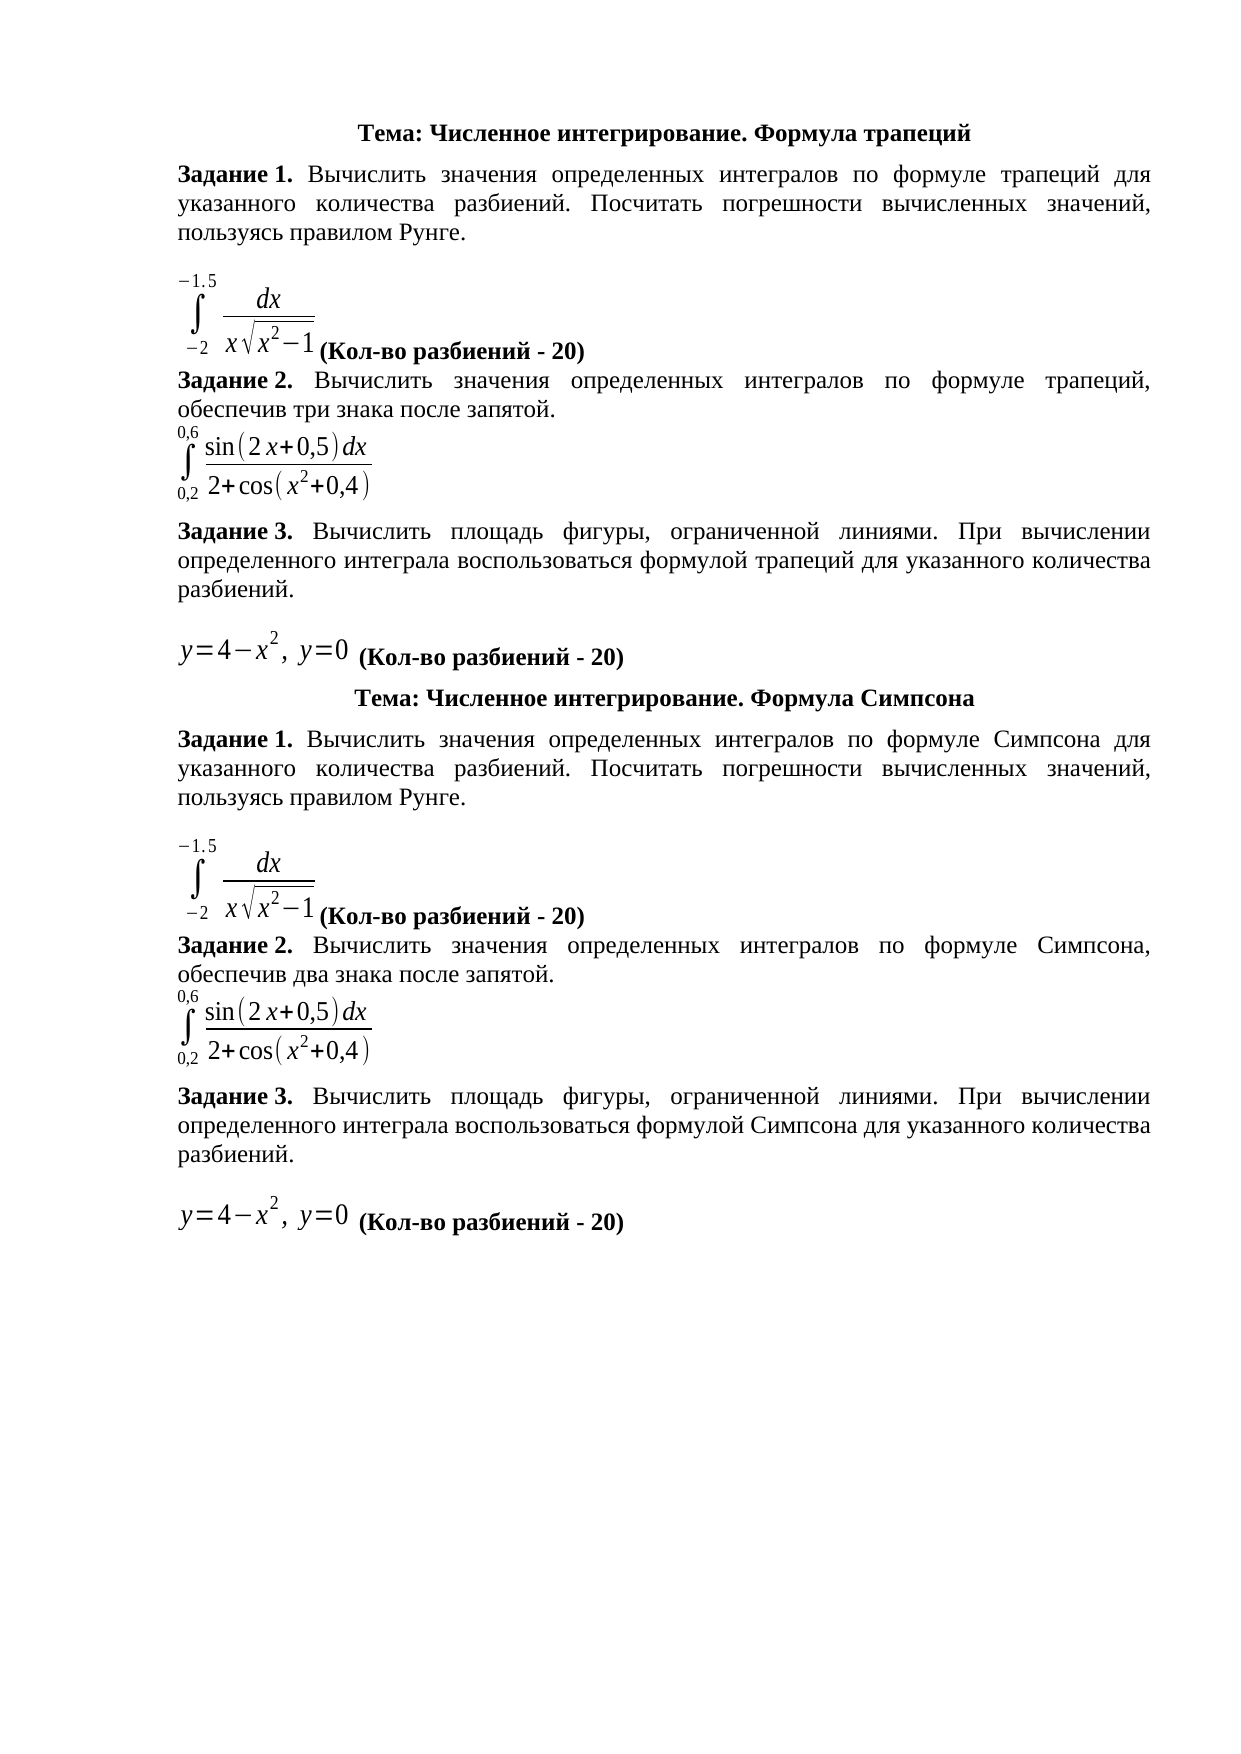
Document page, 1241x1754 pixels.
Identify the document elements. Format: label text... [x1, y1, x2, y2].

text (Кол-во разбиений - 20) [177, 628, 1152, 671]
text Тема: Численное интегрирование. Формула трапеций [177, 118, 1152, 147]
text Задание 2. Вычислить значения определенных интегралов по формуле трапеций, обеспечив три знака после запятой. [177, 365, 1152, 423]
text (Кол-во разбиений - 20) [177, 271, 1152, 365]
text Задание 3. Вычислить площадь фигуры, ограниченной линиями. При вычислении определенного интеграла воспользоваться формулой трапеций для указанного количества разбиений. [177, 516, 1152, 603]
text Задание 3. Вычислить площадь фигуры, ограниченной линиями. При вычислении определенного интеграла воспользоваться формулой Симпсона для указанного количества разбиений. [177, 1081, 1152, 1167]
text (Кол-во разбиений - 20) [177, 836, 1152, 930]
text Задание 2. Вычислить значения определенных интегралов по формуле Симпсона, обеспечив два знака после запятой. [177, 930, 1152, 987]
text (Кол-во разбиений - 20) [177, 1192, 1152, 1235]
text Задание 1. Вычислить значения определенных интегралов по формуле Симпсона для указанного количества разбиений. Посчитать погрешности вычисленных значений, пользуясь правилом Рунге. [177, 724, 1152, 811]
text Задание 1. Вычислить значения определенных интегралов по формуле трапеций для указанного количества разбиений. Посчитать погрешности вычисленных значений, пользуясь правилом Рунге. [177, 159, 1152, 246]
text Тема: Численное интегрирование. Формула Симпсона [177, 683, 1152, 712]
